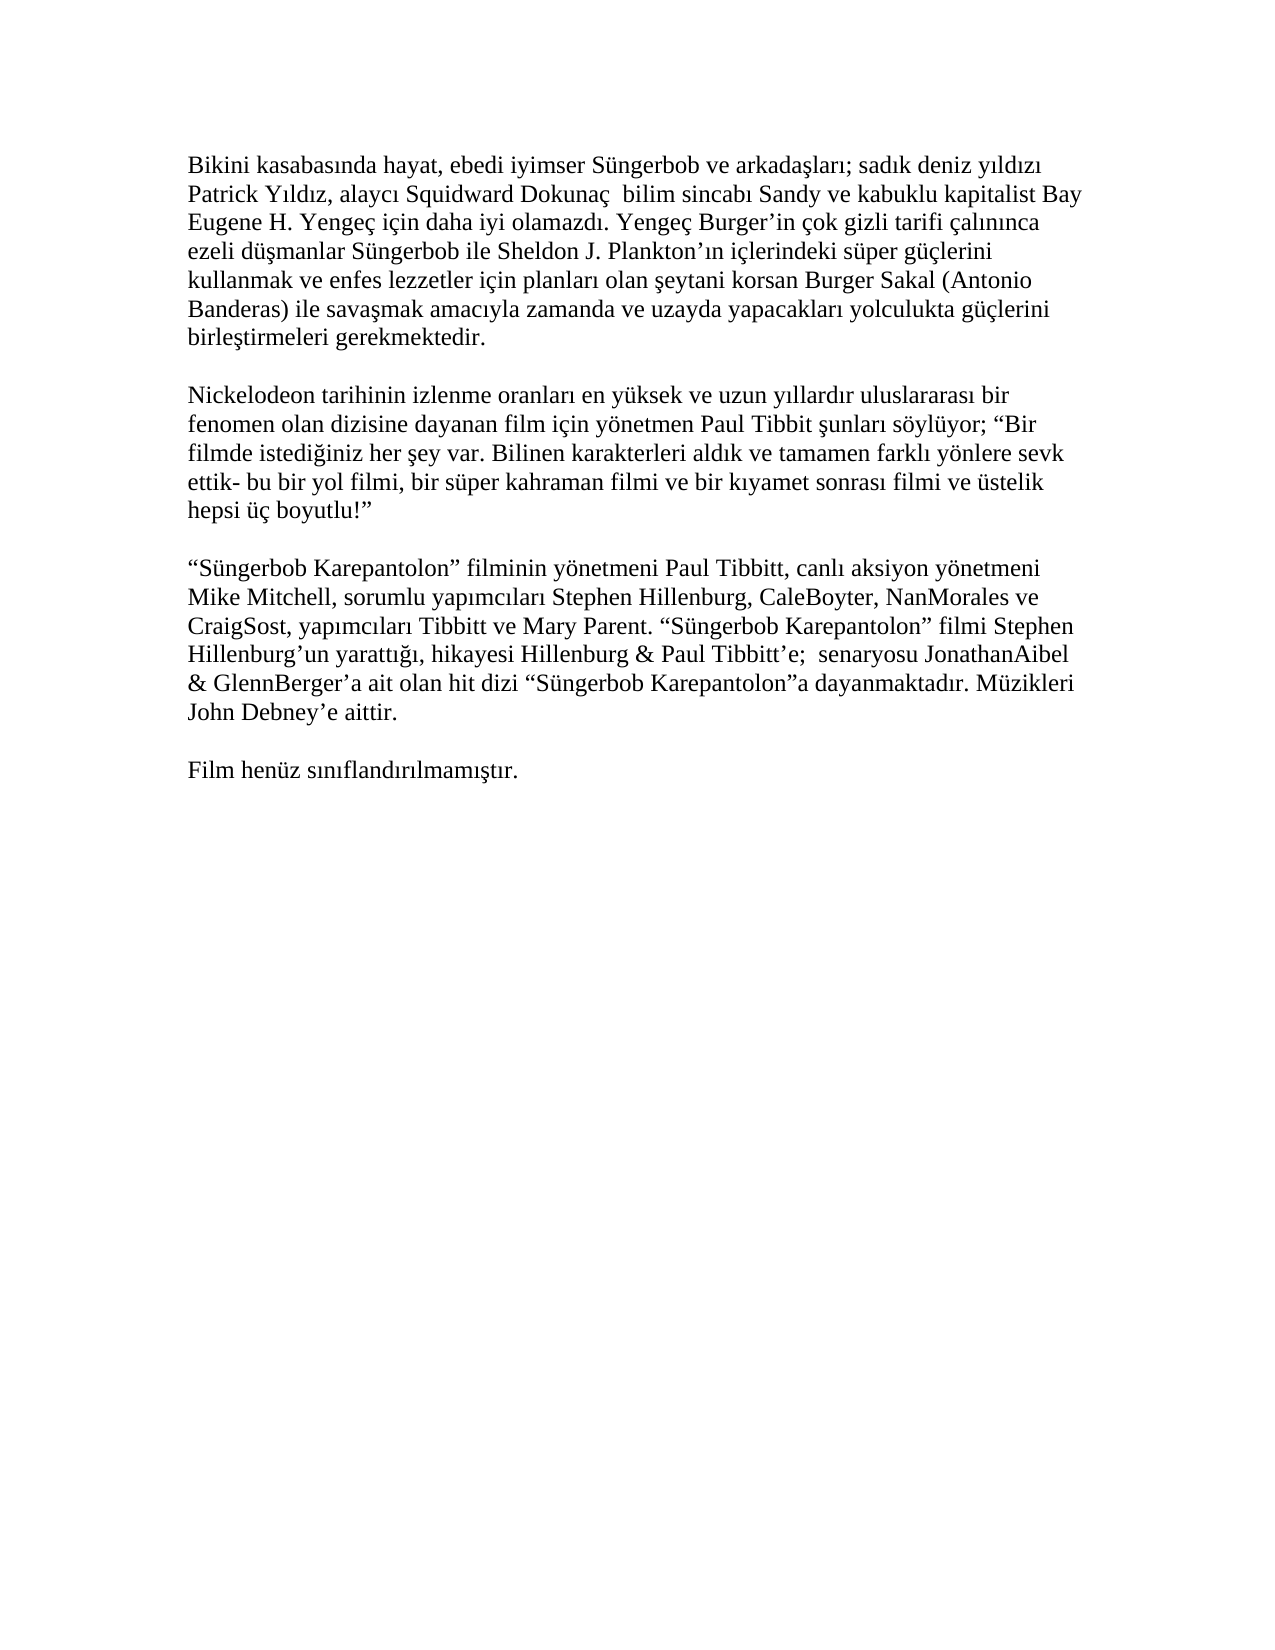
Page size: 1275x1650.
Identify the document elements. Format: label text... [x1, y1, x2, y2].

text Bikini kasabasında hayat, ebedi iyimser Süngerbob ve arkadaşları; sadık deniz yıldızı Patrick Yıldız, alaycı Squidward Dokunaç bilim sincabı Sandy ve kabuklu kapitalist Bay Eugene H. Yengeç için daha iyi olamazdı. Yengeç Burger’in çok gizli tarifi çalınınca ezeli düşmanlar Süngerbob ile Sheldon J. Plankton’ın içlerindeki süper güçlerini kullanmak ve enfes lezzetler için planları olan şeytani korsan Burger Sakal (Antonio Banderas) ile savaşmak amacıyla zamanda ve uzayda yapacakları yolculukta güçlerini birleştirmeleri gerekmektedir. [187, 150, 1087, 351]
text Nickelodeon tarihinin izlenme oranları en yüksek ve uzun yıllardır uluslararası bir fenomen olan dizisine dayanan film için yönetmen Paul Tibbit şunları söylüyor; “Bir filmde istediğiniz her şey var. Bilinen karakterleri aldık ve tamamen farklı yönlere sevk ettik- bu bir yol filmi, bir süper kahraman filmi ve bir kıyamet sonrası filmi ve üstelik hepsi üç boyutlu!” [187, 380, 1087, 524]
text “Süngerbob Karepantolon” filminin yönetmeni Paul Tibbitt, canlı aksiyon yönetmeni Mike Mitchell, sorumlu yapımcıları Stephen Hillenburg, CaleBoyter, NanMorales ve CraigSost, yapımcıları Tibbitt ve Mary Parent. “Süngerbob Karepantolon” filmi Stephen Hillenburg’un yarattığı, hikayesi Hillenburg & Paul Tibbitt’e; senaryosu JonathanAibel & GlennBerger’a ait olan hit dizi “Süngerbob Karepantolon”a dayanmaktadır. Müzikleri John Debney’e aittir. [187, 553, 1087, 726]
text Film henüz sınıflandırılmamıştır. [187, 755, 1087, 784]
